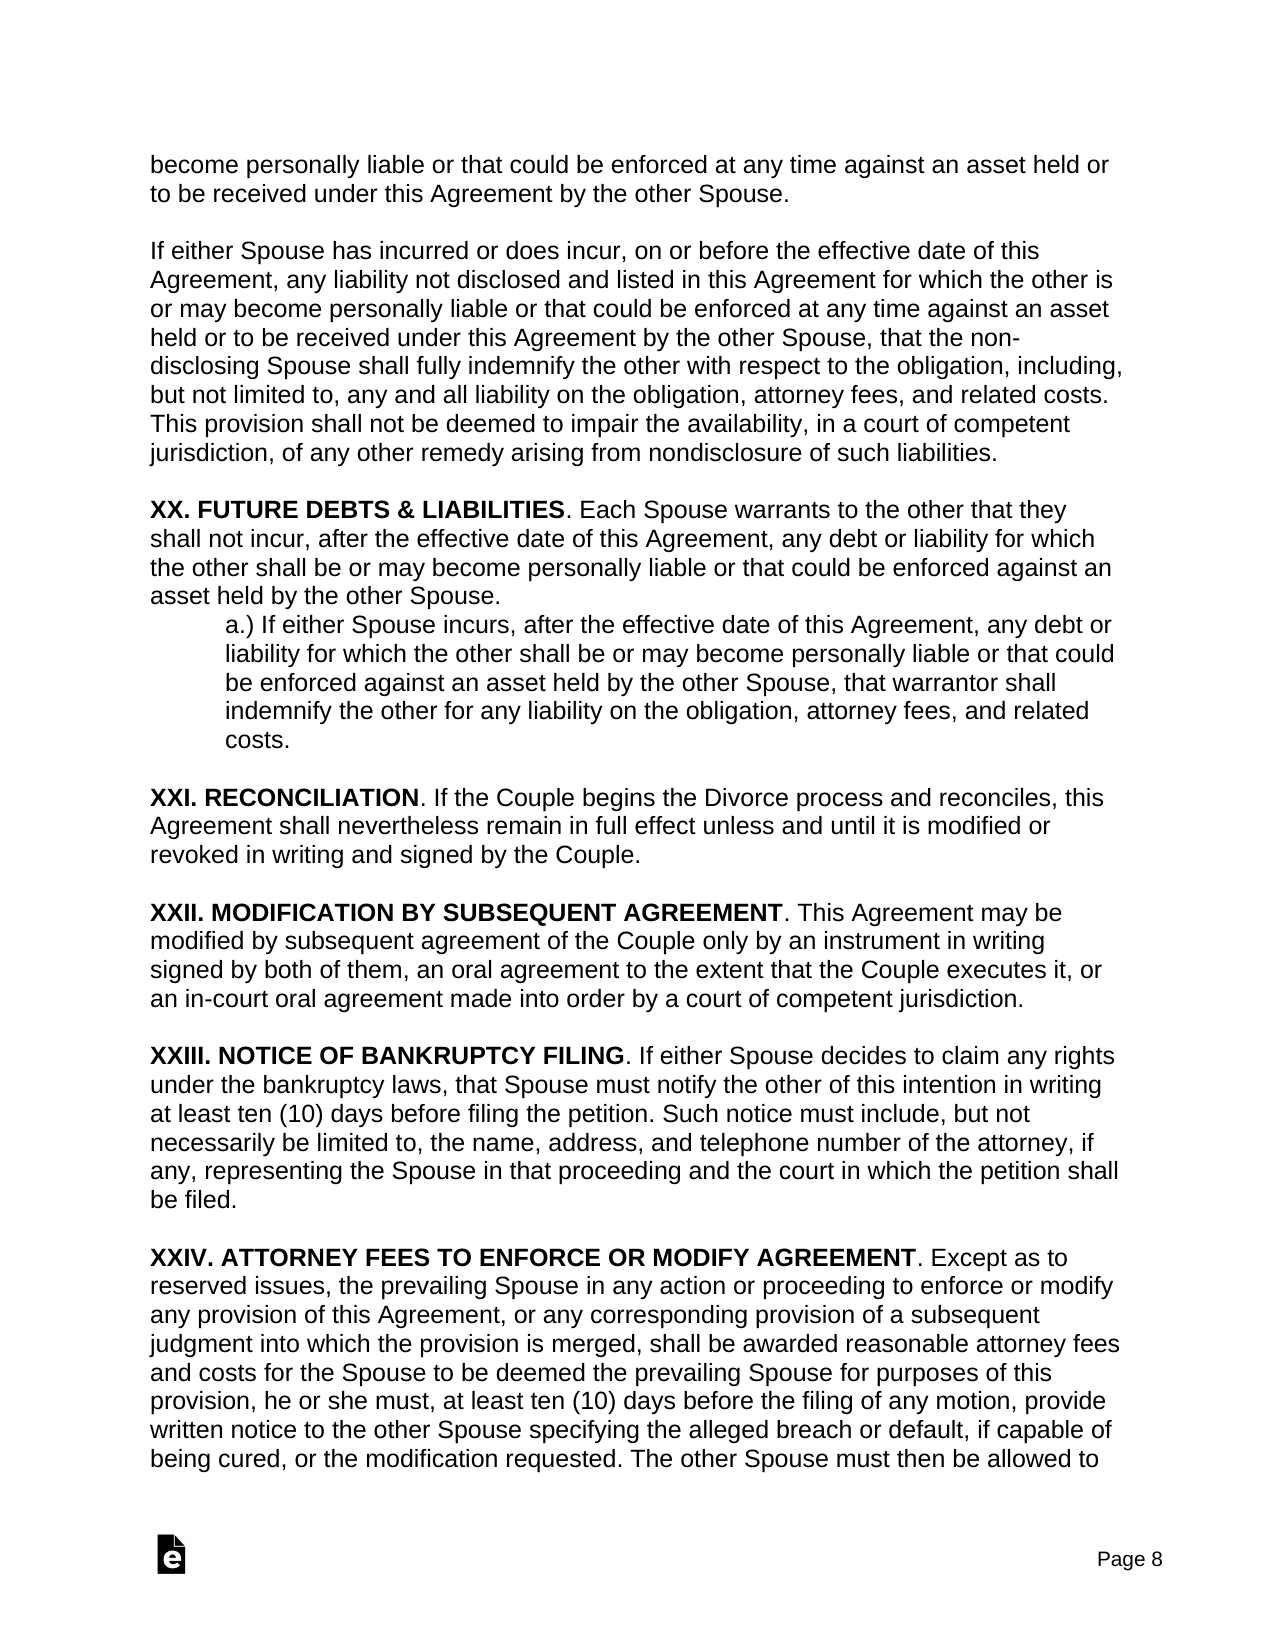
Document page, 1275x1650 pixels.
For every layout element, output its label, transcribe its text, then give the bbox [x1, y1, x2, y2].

text XXIII. NOTICE OF BANKRUPTCY FILING. If either Spouse decides to claim any rights under the bankruptcy laws, that Spouse must notify the other of this intention in writing at least ten (10) days before filing the petition. Such notice must include, but not necessarily be limited to, the name, address, and telephone number of the attorney, if any, representing the Spouse in that proceeding and the court in which the petition shall be filed. [150, 1041, 1125, 1214]
text XX. FUTURE DEBTS & LIABILITIES. Each Spouse warrants to the other that they shall not incur, after the effective date of this Agreement, any debt or liability for which the other shall be or may become personally liable or that could be enforced against an asset held by the other Spouse. [150, 495, 1125, 610]
text XXII. MODIFICATION BY SUBSEQUENT AGREEMENT. This Agreement may be modified by subsequent agreement of the Couple only by an instrument in writing signed by both of them, an oral agreement to the extent that the Couple executes it, or an in-court oral agreement made into order by a court of competent jurisdiction. [150, 897, 1125, 1012]
text XXI. RECONCILIATION. If the Couple begins the Divorce process and reconciles, this Agreement shall nevertheless remain in full effect unless and until it is modified or revoked in writing and signed by the Couple. [150, 782, 1125, 869]
text If either Spouse has incurred or does incur, on or before the effective date of this Agreement, any liability not disclosed and listed in this Agreement for which the other is or may become personally liable or that could be enforced at any time against an asset held or to be received under this Agreement by the other Spouse, that the non-disclosing Spouse shall fully indemnify the other with respect to the obligation, including, but not limited to, any and all liability on the obligation, attorney fees, and related costs. This provision shall not be deemed to impair the availability, in a court of competent jurisdiction, of any other remedy arising from nondisclosure of such liabilities. [150, 236, 1125, 466]
text a.) If either Spouse incurs, after the effective date of this Agreement, any debt or liability for which the other shall be or may become personally liable or that could be enforced against an asset held by the other Spouse, that warrantor shall indemnify the other for any liability on the obligation, attorney fees, and related costs. [225, 610, 1125, 754]
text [150, 1242, 1125, 1472]
picture [150, 1533, 192, 1575]
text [150, 150, 1125, 207]
